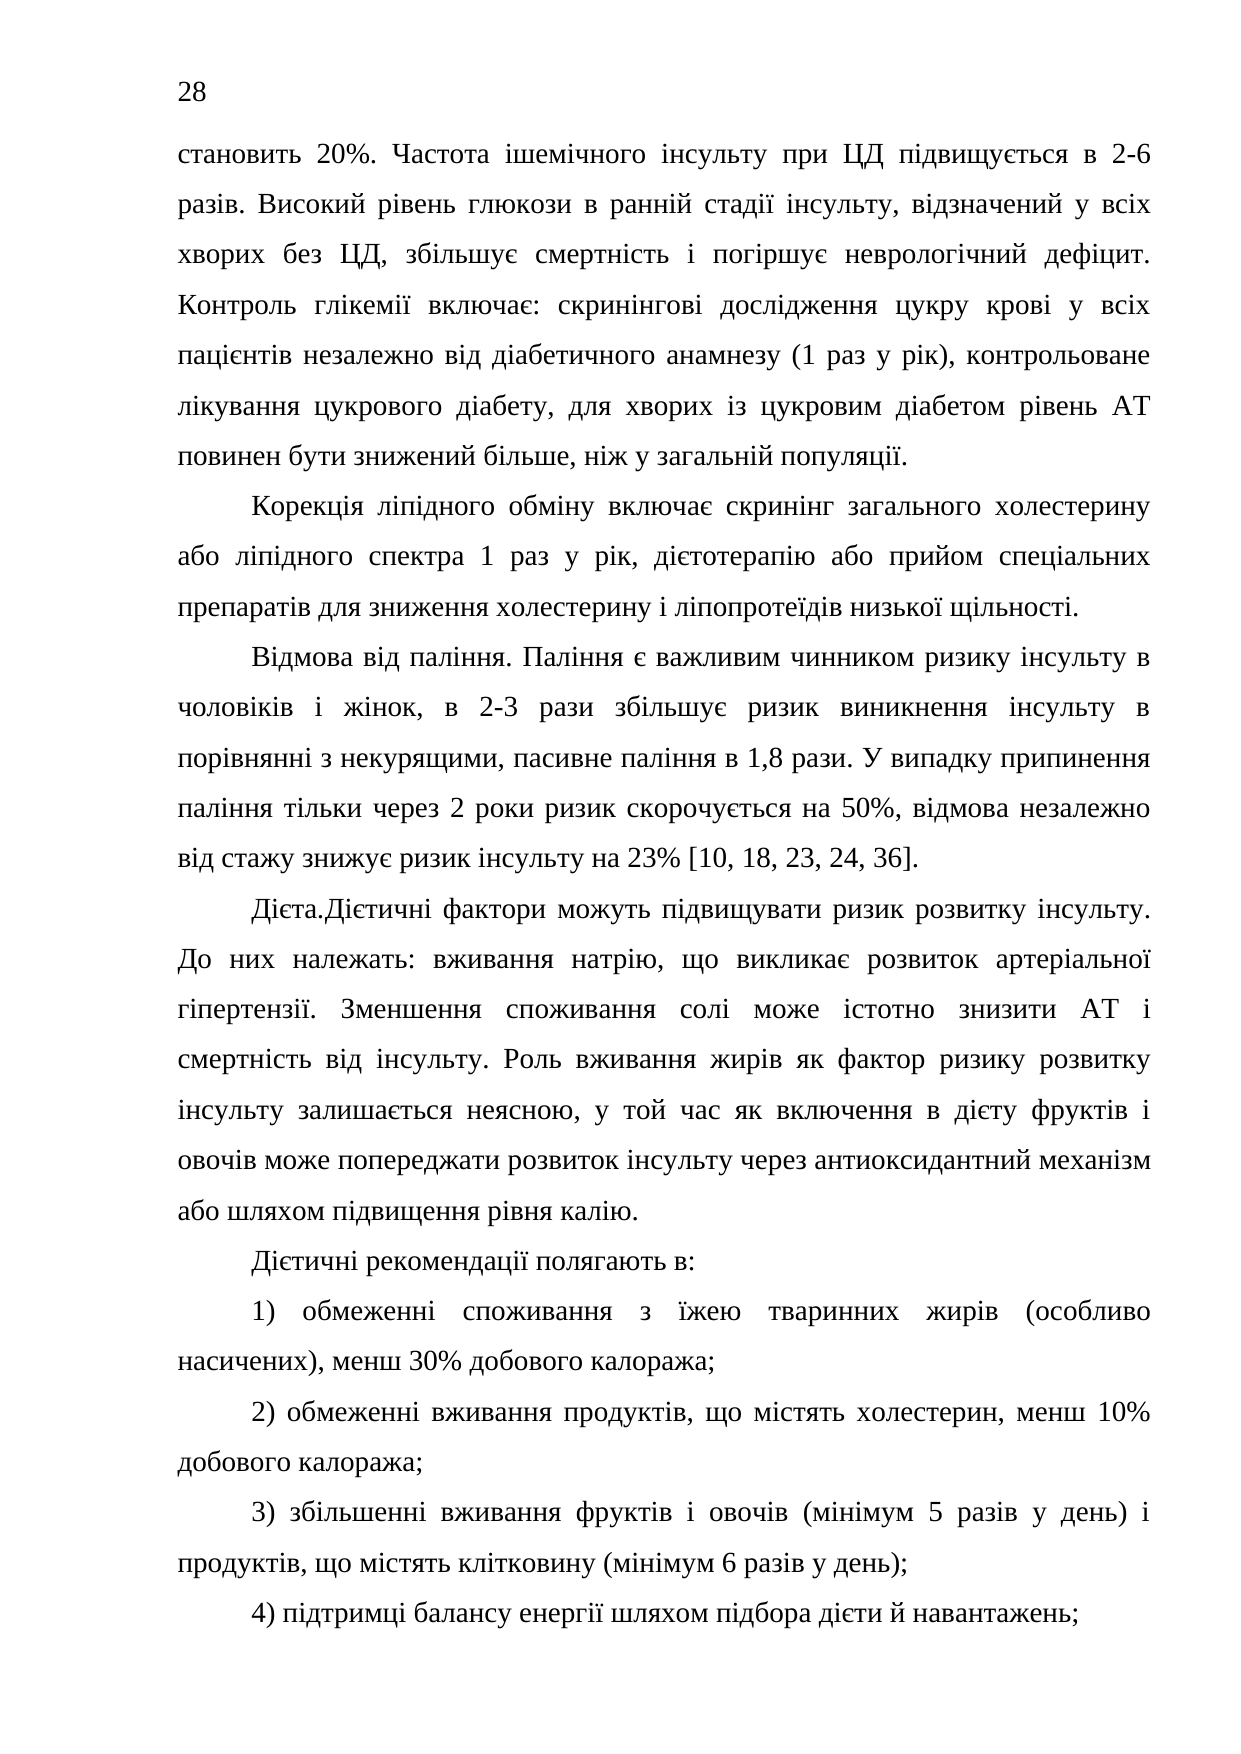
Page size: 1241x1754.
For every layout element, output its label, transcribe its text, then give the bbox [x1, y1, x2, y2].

text Дієта.Дієтичні фактори можуть підвищувати ризик розвитку інсульту. До них належать: вживання натрію, що викликає розвиток артеріальної гіпертензії. Зменшення споживання солі може істотно знизити АТ і смертність від інсульту. Роль вживання жирів як фактор ризику розвитку інсульту залишається неясною, у той час як включення в дієту фруктів і овочів може попереджати розвиток інсульту через антиоксидантний механізм або шляхом підвищення рівня калію. [177, 891, 1152, 1226]
text 4) підтримці балансу енергії шляхом підбора дієти й навантажень; [177, 1595, 1152, 1629]
text 2) обмеженні вживання продуктів, що містять холестерин, менш 10% добового калоража; [177, 1394, 1152, 1478]
text Відмова від паління. Паління є важливим чинником ризику інсульту в чоловіків і жінок, в 2-3 рази збільшує ризик виникнення інсульту в порівнянні з некурящими, пасивне паління в 1,8 рази. У випадку припинення паління тільки через 2 роки ризик скорочується на 50%, відмова незалежно від стажу знижує ризик інсульту на 23% [10, 18, 23, 24, 36]. [177, 639, 1152, 874]
text Корекція ліпідного обміну включає скринінг загального холестерину або ліпідного спектра 1 раз у рік, дієтотерапію або прийом спеціальних препаратів для зниження холестерину і ліпопротеїдів низької щільності. [177, 488, 1152, 622]
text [177, 136, 1152, 471]
text 3) збільшенні вживання фруктів і овочів (мінімум 5 разів у день) і продуктів, що містять клітковину (мінімум 6 разів у день); [177, 1494, 1152, 1578]
text Дієтичні рекомендації полягають в: [177, 1243, 1152, 1276]
text 1) обмеженні споживання з їжею тваринних жирів (особливо насичених), менш 30% добового калоража; [177, 1293, 1152, 1377]
